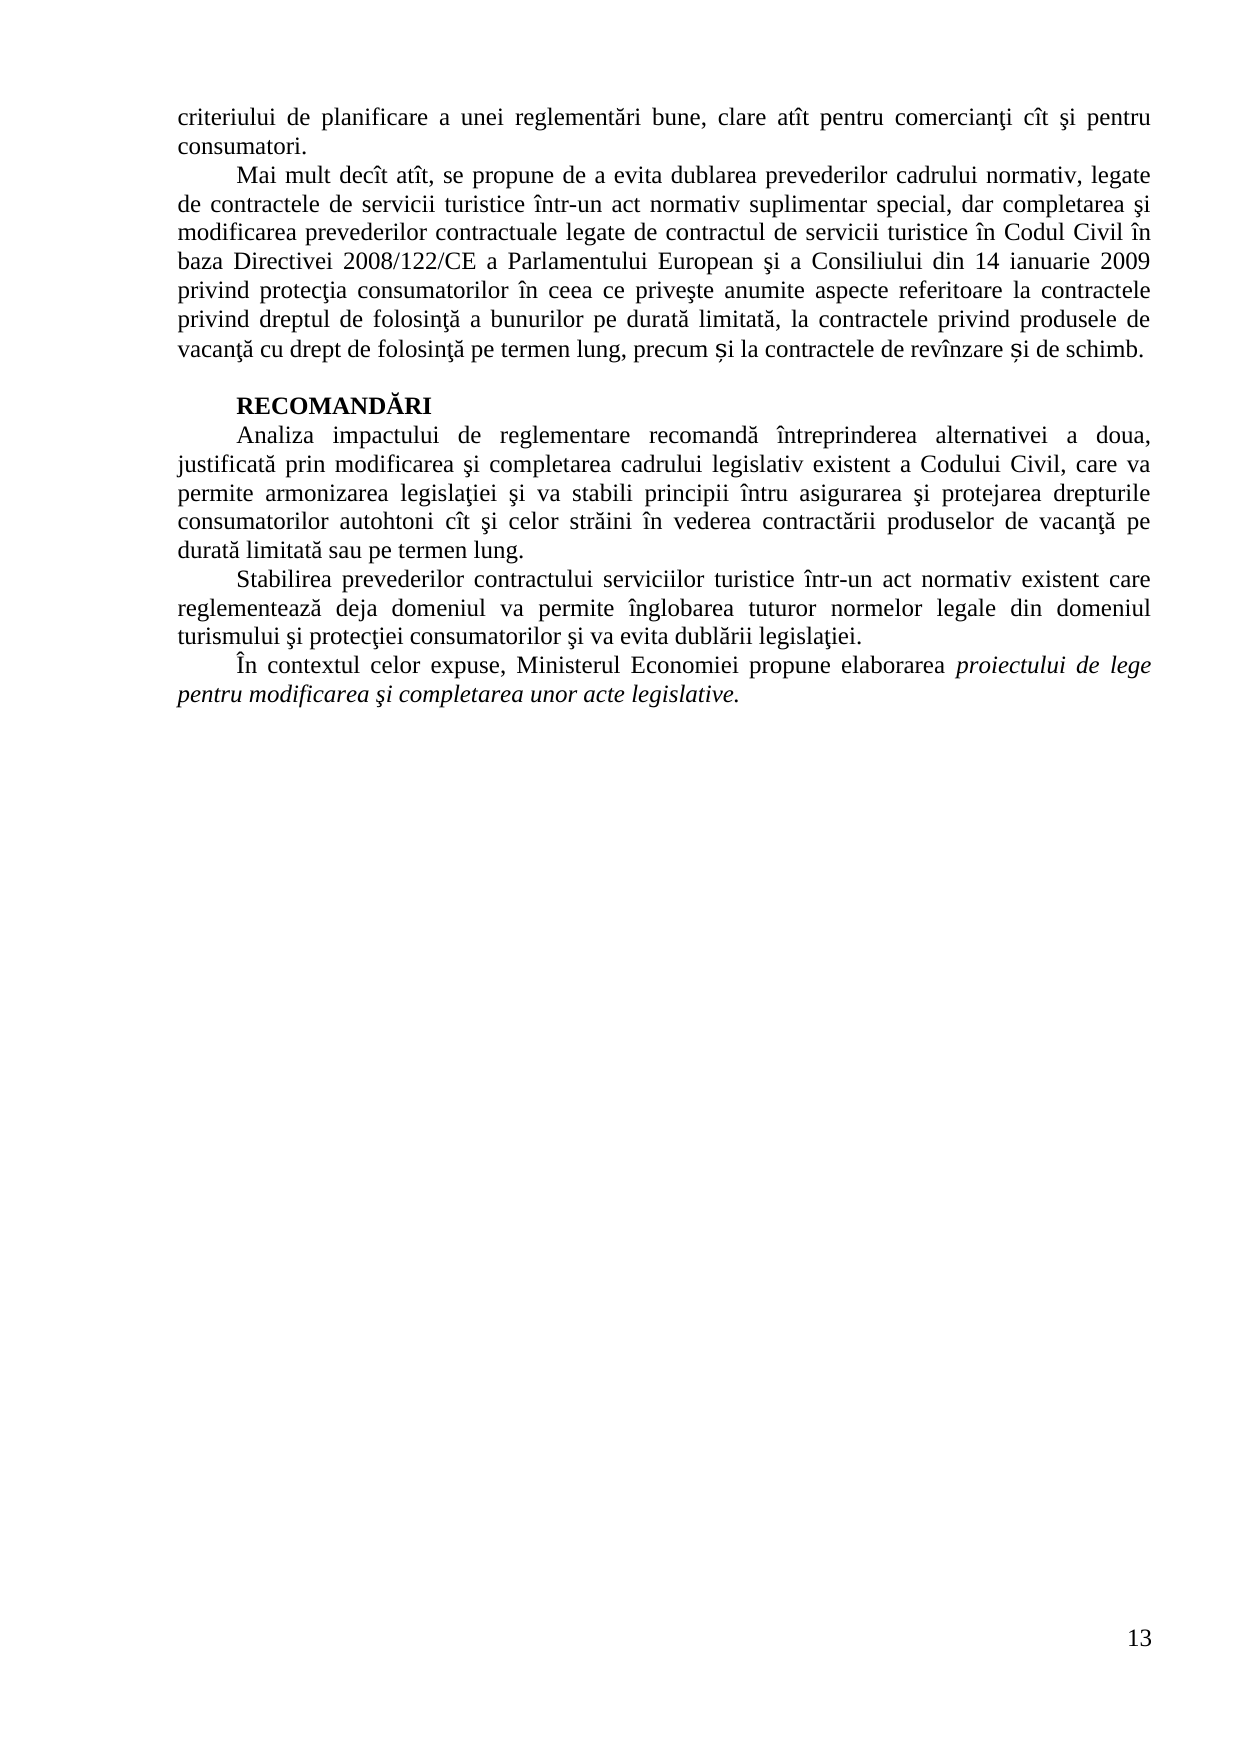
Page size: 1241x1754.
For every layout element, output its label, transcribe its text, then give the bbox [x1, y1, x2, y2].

text Mai mult decît atît, se propune de a evita dublarea prevederilor cadrului normativ, legate de contractele de servicii turistice într-un act normativ suplimentar special, dar completarea şi modificarea prevederilor contractuale legate de contractul de servicii turistice în Codul Civil în baza Directivei 2008/122/CE a Parlamentului European şi a Consiliului din 14 ianuarie 2009 privind protecţia consumatorilor în ceea ce priveşte anumite aspecte referitoare la contractele privind dreptul de folosinţă a bunurilor pe durată limitată, la contractele privind produsele de vacanţă cu drept de folosinţă pe termen lung, precum și la contractele de revînzare și de schimb. [177, 160, 1152, 363]
text Analiza impactului de reglementare recomandă întreprinderea alternativei a doua, justificată prin modificarea şi completarea cadrului legislativ existent a Codului Civil, care va permite armonizarea legislaţiei şi va stabili principii întru asigurarea şi protejarea drepturile consumatorilor autohtoni cît şi celor străini în vederea contractării produselor de vacanţă pe durată limitată sau pe termen lung. [177, 420, 1152, 564]
text În contextul celor expuse, Ministerul Economiei propune elaborarea proiectului de lege pentru modificarea şi completarea unor acte legislative. [177, 650, 1152, 708]
text RECOMANDĂRI [177, 391, 1152, 420]
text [177, 102, 1152, 160]
text Stabilirea prevederilor contractului serviciilor turistice într-un act normativ existent care reglementează deja domeniul va permite înglobarea tuturor normelor legale din domeniul turismului şi protecţiei consumatorilor şi va evita dublării legislaţiei. [177, 564, 1152, 650]
